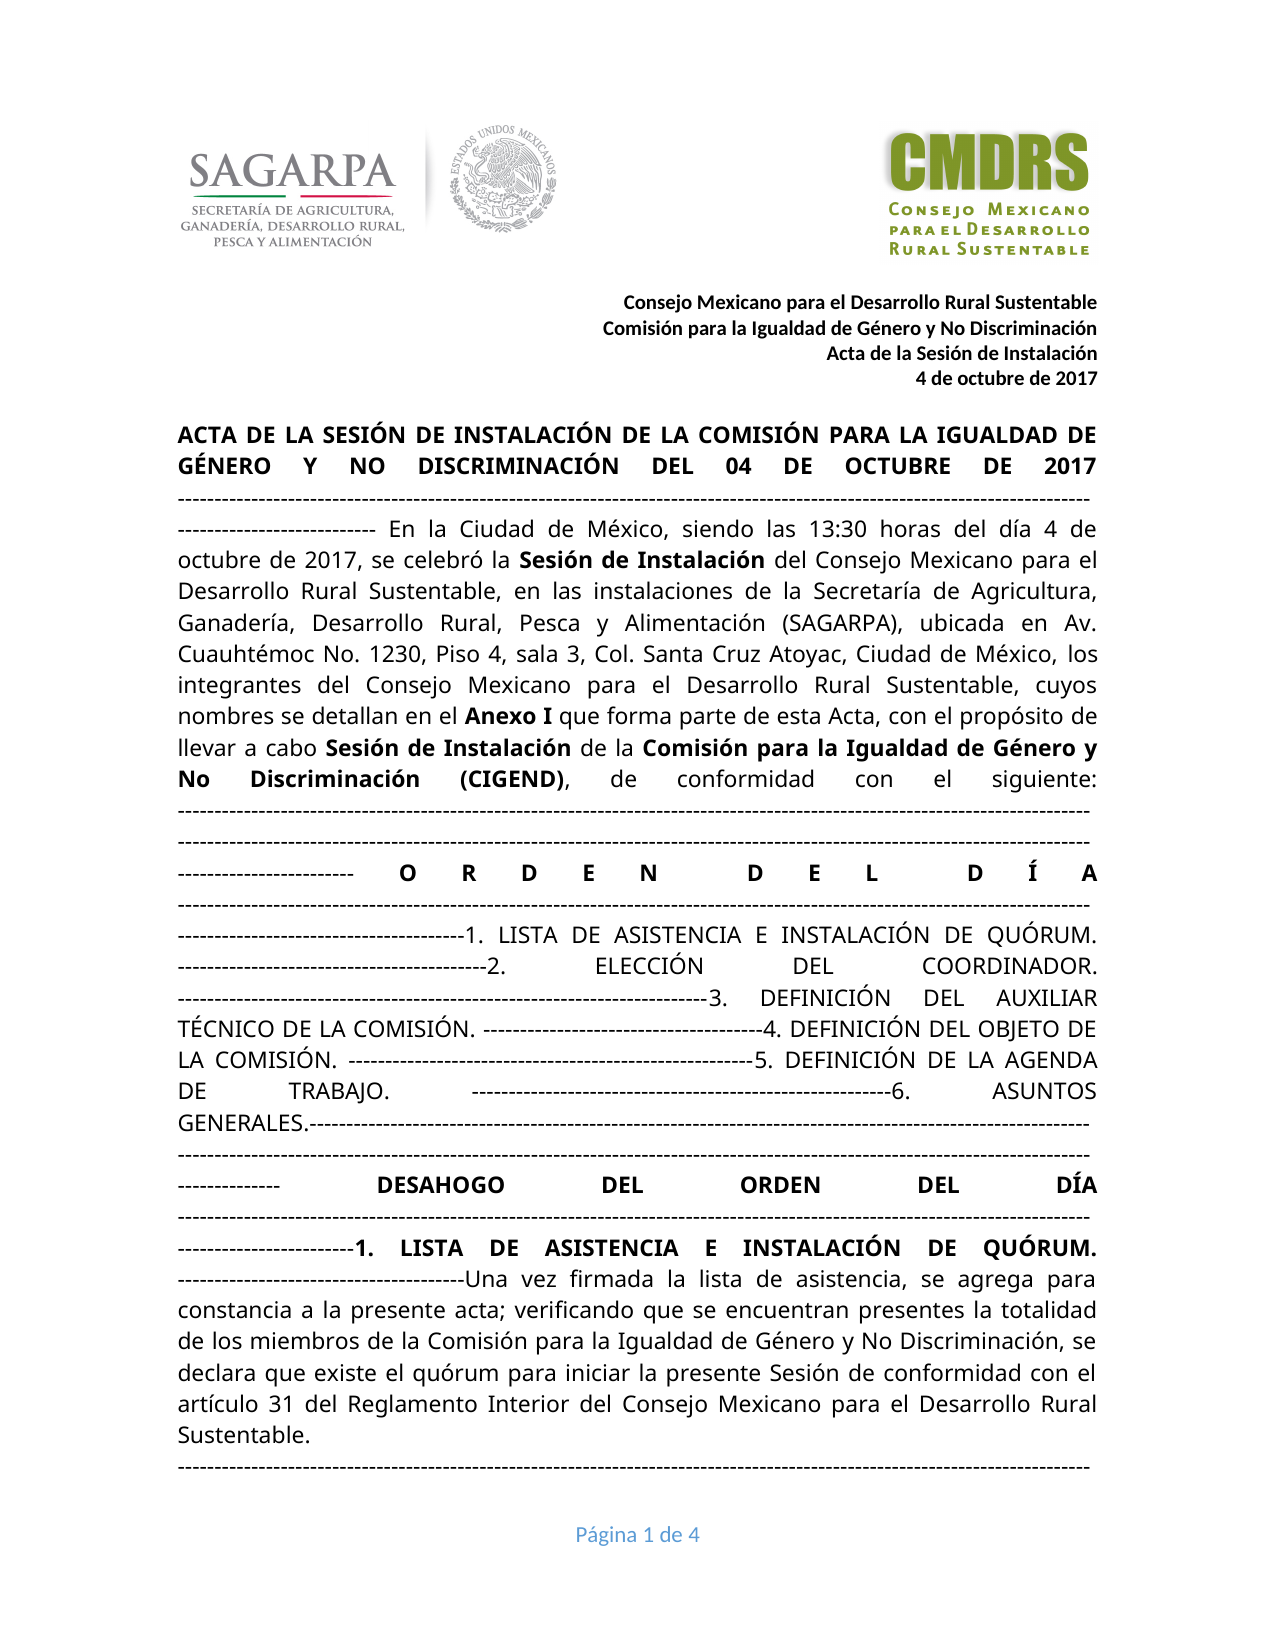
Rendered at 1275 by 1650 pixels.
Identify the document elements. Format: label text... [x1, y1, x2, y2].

picture [177, 120, 560, 249]
picture [878, 121, 1100, 265]
